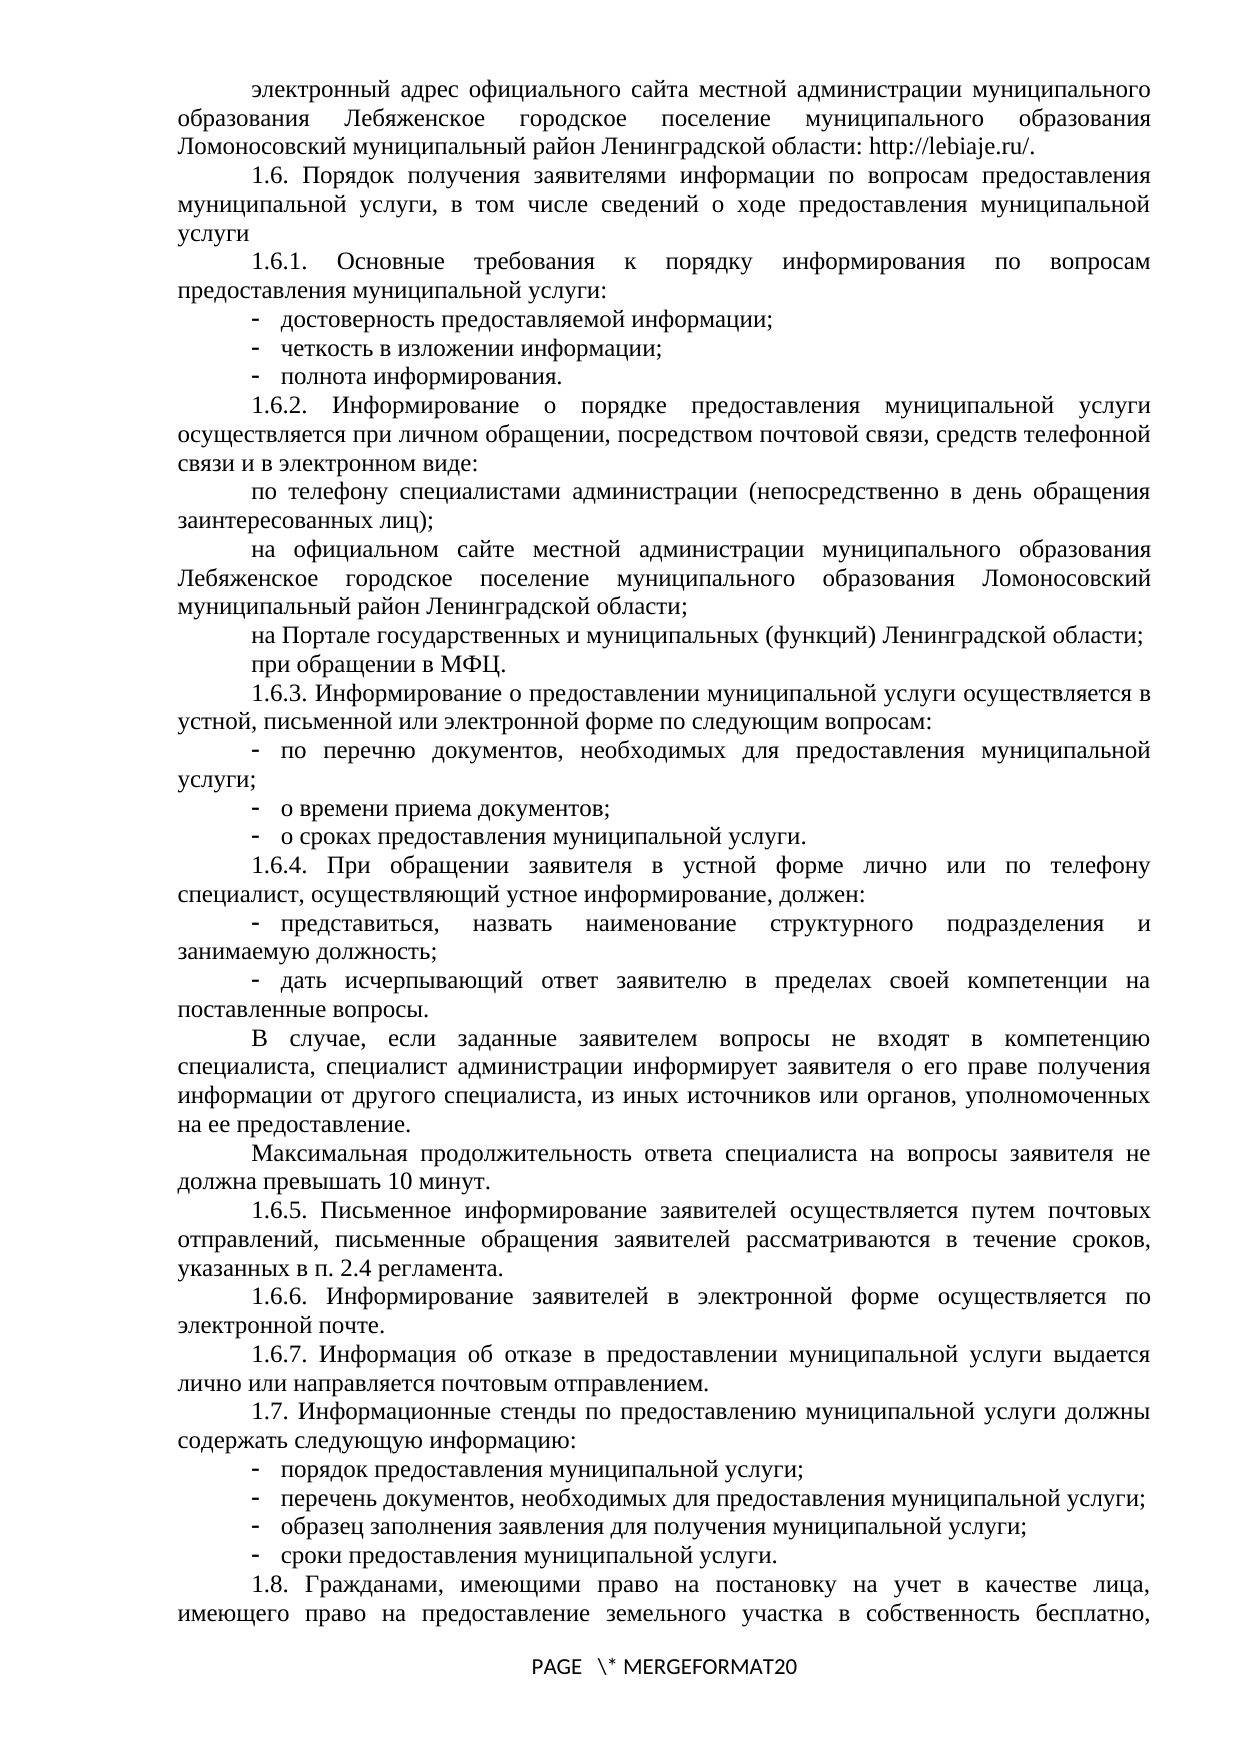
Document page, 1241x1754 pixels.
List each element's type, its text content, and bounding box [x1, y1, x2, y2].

list представиться, назвать наименование структурного подразделения и занимаемую должность; [177, 908, 1152, 965]
text 1.6. Порядок получения заявителями информации по вопросам предоставления муниципальной услуги, в том числе сведений о ходе предоставления муниципальной услуги [177, 160, 1152, 246]
text электронный адрес официального сайта местной администрации муниципального образования Лебяженское городское поселение муниципального образования Ломоносовский муниципальный район Ленинградской области: http://lebiaje.ru/. [177, 74, 1152, 160]
list достоверность предоставляемой информации; [177, 304, 1152, 333]
text 1.6.2. Информирование о порядке предоставления муниципальной услуги осуществляется при личном обращении, посредством почтовой связи, средств телефонной связи и в электронном виде: [177, 390, 1152, 476]
text 1.6.6. Информирование заявителей в электронной форме осуществляется по электронной почте. [177, 1281, 1152, 1339]
text 1.6.5. Письменное информирование заявителей осуществляется путем почтовых отправлений, письменные обращения заявителей рассматриваются в течение сроков, указанных в п. 2.4 регламента. [177, 1195, 1152, 1281]
text В случае, если заданные заявителем вопросы не входят в компетенцию специалиста, специалист администрации информирует заявителя о его праве получения информации от другого специалиста, из иных источников или органов, уполномоченных на ее предоставление. [177, 1023, 1152, 1138]
text 1.6.7. Информация об отказе в предоставлении муниципальной услуги выдается лично или направляется почтовым отправлением. [177, 1339, 1152, 1396]
text 1.6.4. При обращении заявителя в устной форме лично или по телефону специалист, осуществляющий устное информирование, должен: [177, 850, 1152, 908]
list о времени приема документов; [177, 793, 1152, 821]
list перечень документов, необходимых для предоставления муниципальной услуги; [177, 1483, 1152, 1511]
text при обращении в МФЦ. [177, 649, 1152, 678]
text по телефону специалистами администрации (непосредственно в день обращения заинтересованных лиц); [177, 476, 1152, 534]
list порядок предоставления муниципальной услуги; [177, 1454, 1152, 1483]
list полнота информирования. [177, 361, 1152, 390]
list о сроках предоставления муниципальной услуги. [177, 821, 1152, 850]
list по перечню документов, необходимых для предоставления муниципальной услуги; [177, 735, 1152, 793]
text на Портале государственных и муниципальных (функций) Ленинградской области; [177, 620, 1152, 649]
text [177, 1569, 1152, 1626]
list сроки предоставления муниципальной услуги. [177, 1540, 1152, 1569]
list дать исчерпывающий ответ заявителю в пределах своей компетенции на поставленные вопросы. [177, 965, 1152, 1023]
text 1.7. Информационные стенды по предоставлению муниципальной услуги должны содержать следующую информацию: [177, 1396, 1152, 1454]
text 1.6.1. Основные требования к порядку информирования по вопросам предоставления муниципальной услуги: [177, 246, 1152, 304]
text Максимальная продолжительность ответа специалиста на вопросы заявителя не должна превышать 10 минут. [177, 1138, 1152, 1195]
text 1.6.3. Информирование о предоставлении муниципальной услуги осуществляется в устной, письменной или электронной форме по следующим вопросам: [177, 678, 1152, 735]
list образец заполнения заявления для получения муниципальной услуги; [177, 1511, 1152, 1540]
list четкость в изложении информации; [177, 333, 1152, 361]
text на официальном сайте местной администрации муниципального образования Лебяженское городское поселение муниципального образования Ломоносовский муниципальный район Ленинградской области; [177, 534, 1152, 620]
